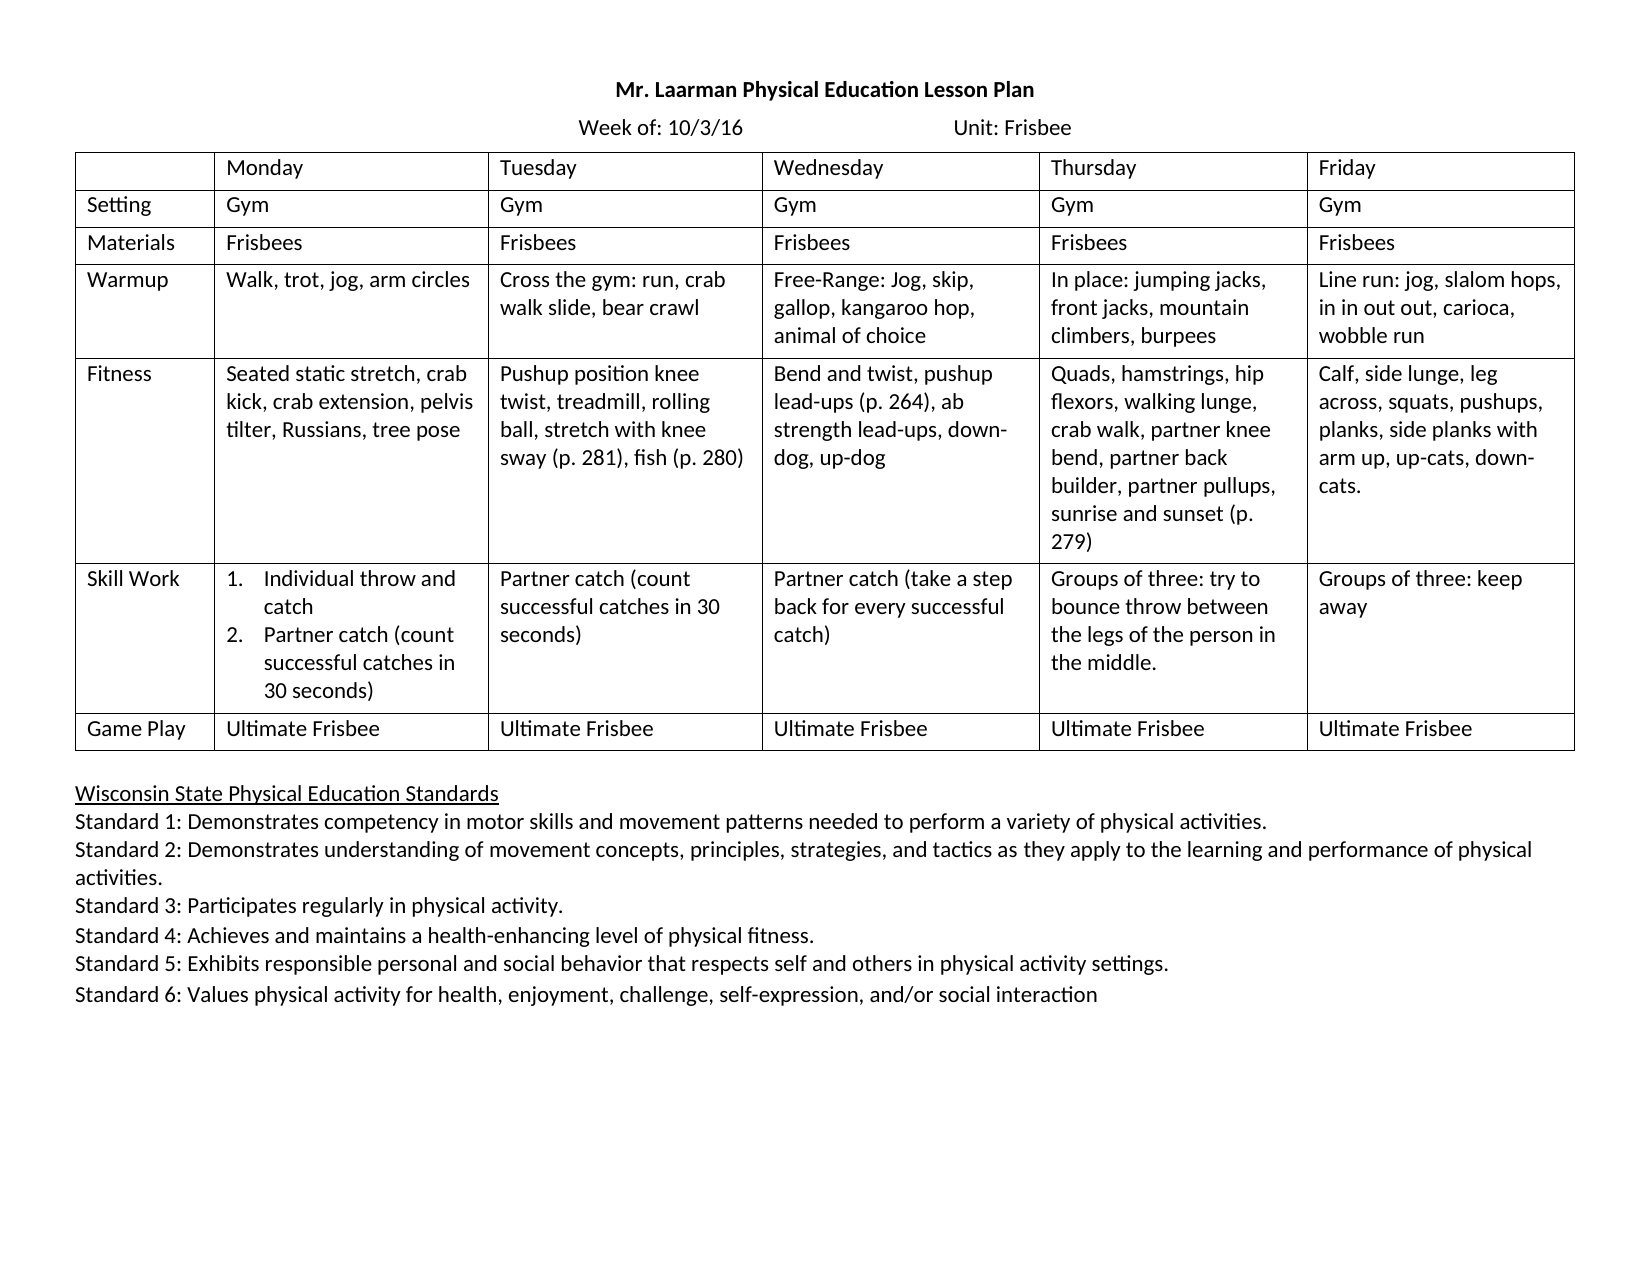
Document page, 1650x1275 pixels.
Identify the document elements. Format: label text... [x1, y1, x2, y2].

table_header Wednesday [763, 153, 1039, 189]
table_cell Frisbees [489, 228, 762, 264]
table_cell Walk, trot, jog, arm circles [215, 265, 488, 358]
table_cell Frisbees [763, 228, 1039, 264]
table_cell Frisbees [1040, 228, 1307, 264]
table_cell Cross the gym: run, crab walk slide, bear crawl [489, 265, 762, 358]
table_cell Game Play [76, 714, 214, 750]
table_cell Materials [76, 228, 214, 264]
table_cell In place: jumping jacks, front jacks, mountain climbers, burpees [1040, 265, 1307, 358]
table_cell Calf, side lunge, leg across, squats, pushups, planks, side planks with arm up, up-cats, down-cats. [1308, 359, 1574, 563]
table_header [76, 153, 214, 189]
table_cell Gym [1308, 191, 1574, 227]
table_cell Ultimate Frisbee [1040, 714, 1307, 750]
table_cell Bend and twist, pushup lead-ups (p. 264), ab strength lead-ups, down-dog, up-dog [763, 359, 1039, 563]
text Mr. Laarman Physical Education Lesson Plan [75, 75, 1575, 103]
table_cell Pushup position knee twist, treadmill, rolling ball, stretch with knee sway (p. 281), fish (p. 280) [489, 359, 762, 563]
text Standard 1: Demonstrates competency in motor skills and movement patterns needed to perform a variety of physical activities. [75, 807, 1575, 835]
text Standard 6: Values physical activity for health, enjoyment, challenge, self-expression, and/or social interaction [75, 980, 1575, 1008]
table_cell Skill Work [76, 564, 214, 713]
table_cell Gym [763, 191, 1039, 227]
table_cell Groups of three: try to bounce throw between the legs of the person in the middle. [1040, 564, 1307, 713]
table_cell Ultimate Frisbee [215, 714, 488, 750]
table_header Monday [215, 153, 488, 189]
table_header Tuesday [489, 153, 762, 189]
text Standard 4: Achieves and maintains a health-enhancing level of physical fitness. [75, 921, 1575, 949]
table_cell Gym [215, 191, 488, 227]
table_cell Groups of three: keep away [1308, 564, 1574, 713]
table_cell Frisbees [1308, 228, 1574, 264]
table_cell Warmup [76, 265, 214, 358]
table_cell Free-Range: Jog, skip, gallop, kangaroo hop, animal of choice [763, 265, 1039, 358]
table_header Thursday [1040, 153, 1307, 189]
text Standard 2: Demonstrates understanding of movement concepts, principles, strategies, and tactics as they apply to the learning and performance of physical activities. [75, 835, 1575, 891]
table_cell Ultimate Frisbee [489, 714, 762, 750]
table_cell Frisbees [215, 228, 488, 264]
table_cell Gym [1040, 191, 1307, 227]
table_cell Line run: jog, slalom hops, in in out out, carioca, wobble run [1308, 265, 1574, 358]
table_cell Ultimate Frisbee [1308, 714, 1574, 750]
table_cell Partner catch (take a step back for every successful catch) [763, 564, 1039, 713]
table_cell Seated static stretch, crab kick, crab extension, pelvis tilter, Russians, tree pose [215, 359, 488, 563]
table_cell Quads, hamstrings, hip flexors, walking lunge, crab walk, partner knee bend, partner back builder, partner pullups, sunrise and sunset (p. 279) [1040, 359, 1307, 563]
table_cell Partner catch (count successful catches in 30 seconds) [489, 564, 762, 713]
table_cell Fitness [76, 359, 214, 563]
text Standard 3: Participates regularly in physical activity. [75, 891, 1575, 919]
text Week of: 10/3/16 Unit: Frisbee [75, 113, 1575, 142]
table_cell Gym [489, 191, 762, 227]
table_cell Setting [76, 191, 214, 227]
text Wisconsin State Physical Education Standards [75, 779, 1575, 807]
table_cell Ultimate Frisbee [763, 714, 1039, 750]
text Standard 5: Exhibits responsible personal and social behavior that respects self and others in physical activity settings. [75, 949, 1575, 977]
table_header Friday [1308, 153, 1574, 189]
table_cell Individual throw and catch Partner catch (count successful catches in 30 seconds) [215, 564, 488, 713]
